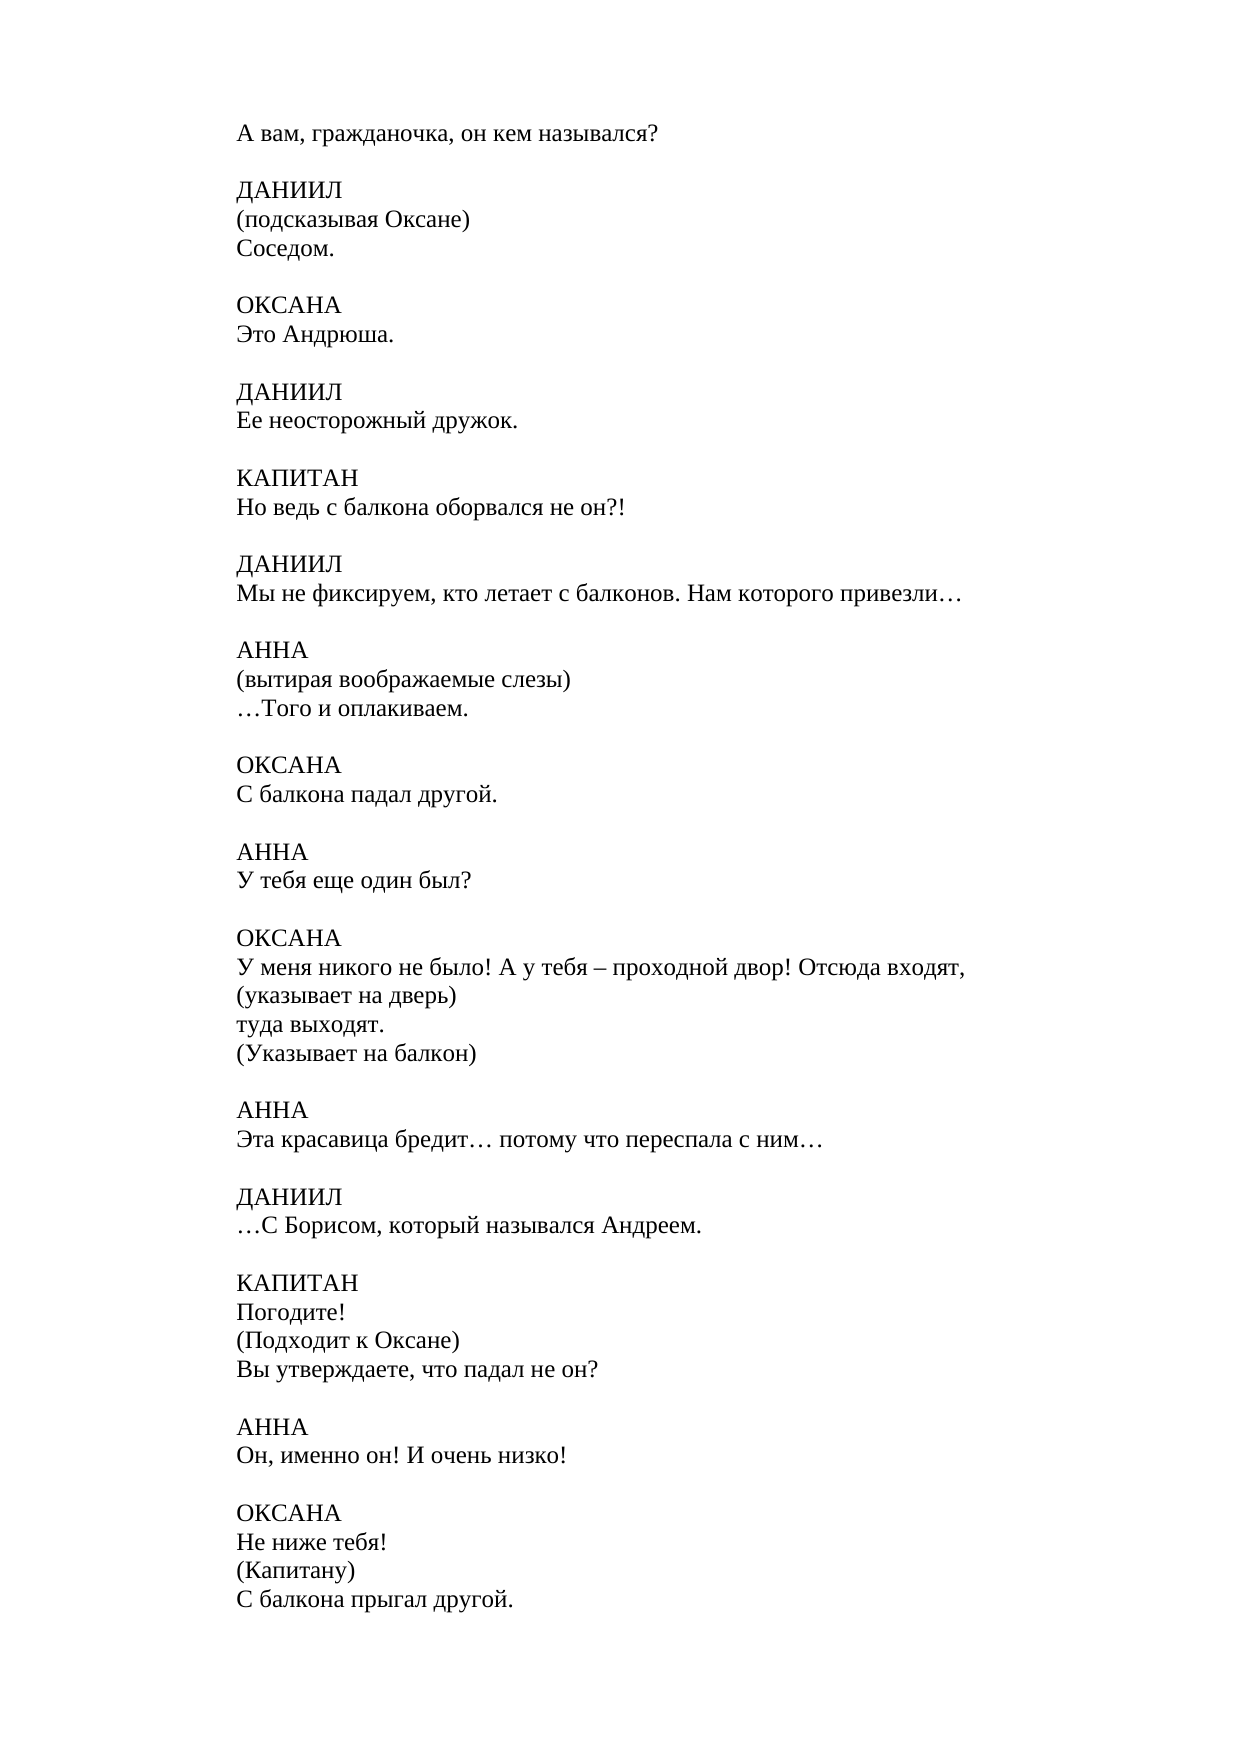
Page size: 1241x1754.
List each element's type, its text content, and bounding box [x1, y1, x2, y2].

text АННА [177, 1096, 1152, 1124]
text У тебя еще один был? [177, 866, 1152, 894]
text АННА [177, 1412, 1152, 1441]
text Ее неосторожный дружок. [177, 406, 1152, 434]
text КАПИТАН [177, 463, 1152, 492]
text ОКСАНА [177, 291, 1152, 319]
text (указывает на дверь) [177, 981, 1152, 1009]
text ДАНИИЛ [177, 549, 1152, 578]
text (Капитану) [177, 1556, 1152, 1584]
text ОКСАНА [177, 923, 1152, 952]
text Вы утверждаете, что падал не он? [177, 1354, 1152, 1383]
text (Указывает на балкон) [177, 1038, 1152, 1067]
text С балкона прыгал другой. [177, 1584, 1152, 1613]
text Но ведь с балкона оборвался не он?! [177, 492, 1152, 521]
text (Подходит к Оксане) [177, 1326, 1152, 1354]
text АННА [177, 636, 1152, 664]
text Это Андрюша. [177, 319, 1152, 348]
text Погодите! [177, 1297, 1152, 1326]
text А вам, гражданочка, он кем назывался? [177, 118, 1152, 147]
text ДАНИИЛ [177, 1182, 1152, 1211]
text Он, именно он! И очень низко! [177, 1441, 1152, 1469]
text У меня никого не было! А у тебя – проходной двор! Отсюда входят, [177, 952, 1152, 981]
text ОКСАНА [177, 751, 1152, 779]
text АННА [177, 837, 1152, 866]
text С балкона падал другой. [177, 779, 1152, 808]
text КАПИТАН [177, 1268, 1152, 1297]
text …Того и оплакиваем. [177, 693, 1152, 722]
text Эта красавица бредит… потому что переспала с ним… [177, 1124, 1152, 1153]
text Мы не фиксируем, кто летает с балконов. Нам которого привезли… [177, 578, 1152, 607]
text …С Борисом, который назывался Андреем. [177, 1211, 1152, 1239]
text ОКСАНА [177, 1498, 1152, 1527]
text Не ниже тебя! [177, 1527, 1152, 1556]
text Соседом. [177, 233, 1152, 262]
text туда выходят. [177, 1009, 1152, 1038]
text ДАНИИЛ [177, 176, 1152, 204]
text (подсказывая Оксане) [177, 204, 1152, 233]
text (вытирая воображаемые слезы) [177, 664, 1152, 693]
text ДАНИИЛ [177, 377, 1152, 406]
